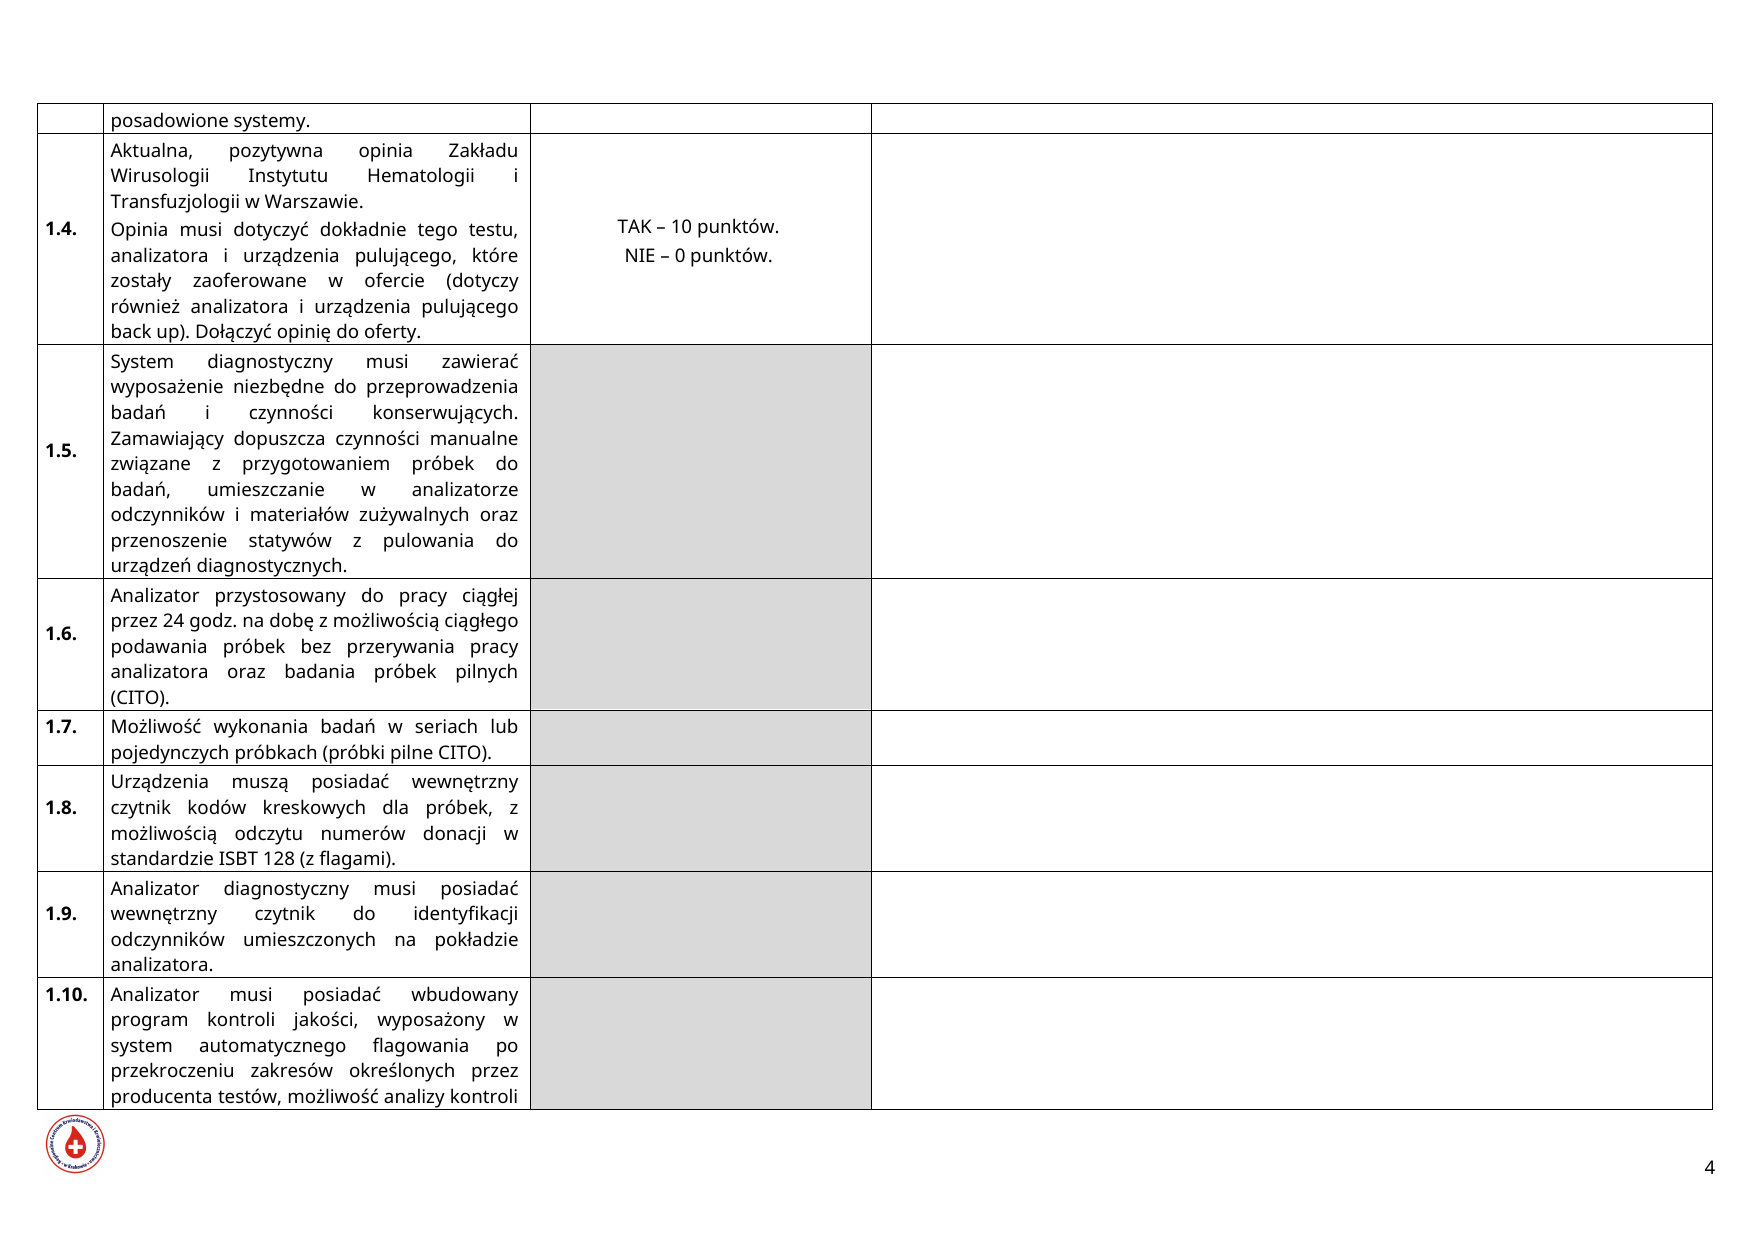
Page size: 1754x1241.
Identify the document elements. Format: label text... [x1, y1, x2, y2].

table_cell [38, 766, 103, 871]
table_cell [531, 872, 871, 977]
table_cell [872, 134, 1712, 344]
picture [44, 1113, 106, 1175]
table_cell [531, 766, 871, 871]
table_cell [872, 766, 1712, 871]
table_cell [38, 134, 103, 344]
table_cell [872, 345, 1712, 578]
table_cell [531, 104, 871, 133]
table_cell Możliwość wykonania badań w seriach lub pojedynczych próbkach (próbki pilne CITO). [104, 711, 530, 765]
table_cell System diagnostyczny musi zawierać wyposażenie niezbędne do przeprowadzenia badań i czynności konserwujących. Zamawiający dopuszcza czynności manualne związane z przygotowaniem próbek do badań, umieszczanie w analizatorze odczynników i materiałów zużywalnych oraz przenoszenie statywów z pulowania do urządzeń diagnostycznych. [104, 345, 530, 578]
table_cell [38, 978, 103, 1109]
table_cell [872, 978, 1712, 1109]
table_cell Analizator przystosowany do pracy ciągłej przez 24 godz. na dobę z możliwością ciągłego podawania próbek bez przerywania pracy analizatora oraz badania próbek pilnych (CITO). [104, 579, 530, 709]
table_cell [872, 711, 1712, 765]
table_cell [38, 345, 103, 578]
table_cell [531, 345, 871, 578]
table_cell [38, 579, 103, 709]
table_cell Urządzenia muszą posiadać wewnętrzny czytnik kodów kreskowych dla próbek, z możliwością odczytu numerów donacji w standardzie ISBT 128 (z flagami). [104, 766, 530, 871]
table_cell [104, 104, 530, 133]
table_cell [38, 104, 103, 133]
table_cell Aktualna, pozytywna opinia Zakładu Wirusologii Instytutu Hematologii i Transfuzjologii w Warszawie. Opinia musi dotyczyć dokładnie tego testu, analizatora i urządzenia pulującego, które zostały zaoferowane w ofercie (dotyczy również analizatora i urządzenia pulującego back up). Dołączyć opinię do oferty. [104, 134, 530, 344]
table_cell [38, 711, 103, 765]
table_cell [872, 872, 1712, 977]
table_cell [38, 872, 103, 977]
table_cell [872, 579, 1712, 709]
table_cell [531, 978, 871, 1109]
table_cell TAK – 10 punktów. NIE – 0 punktów. [531, 134, 871, 344]
table_cell [531, 579, 871, 709]
table_cell Analizator diagnostyczny musi posiadać wewnętrzny czytnik do identyfikacji odczynników umieszczonych na pokładzie analizatora. [104, 872, 530, 977]
table_cell [531, 711, 871, 765]
table_cell [872, 104, 1712, 133]
